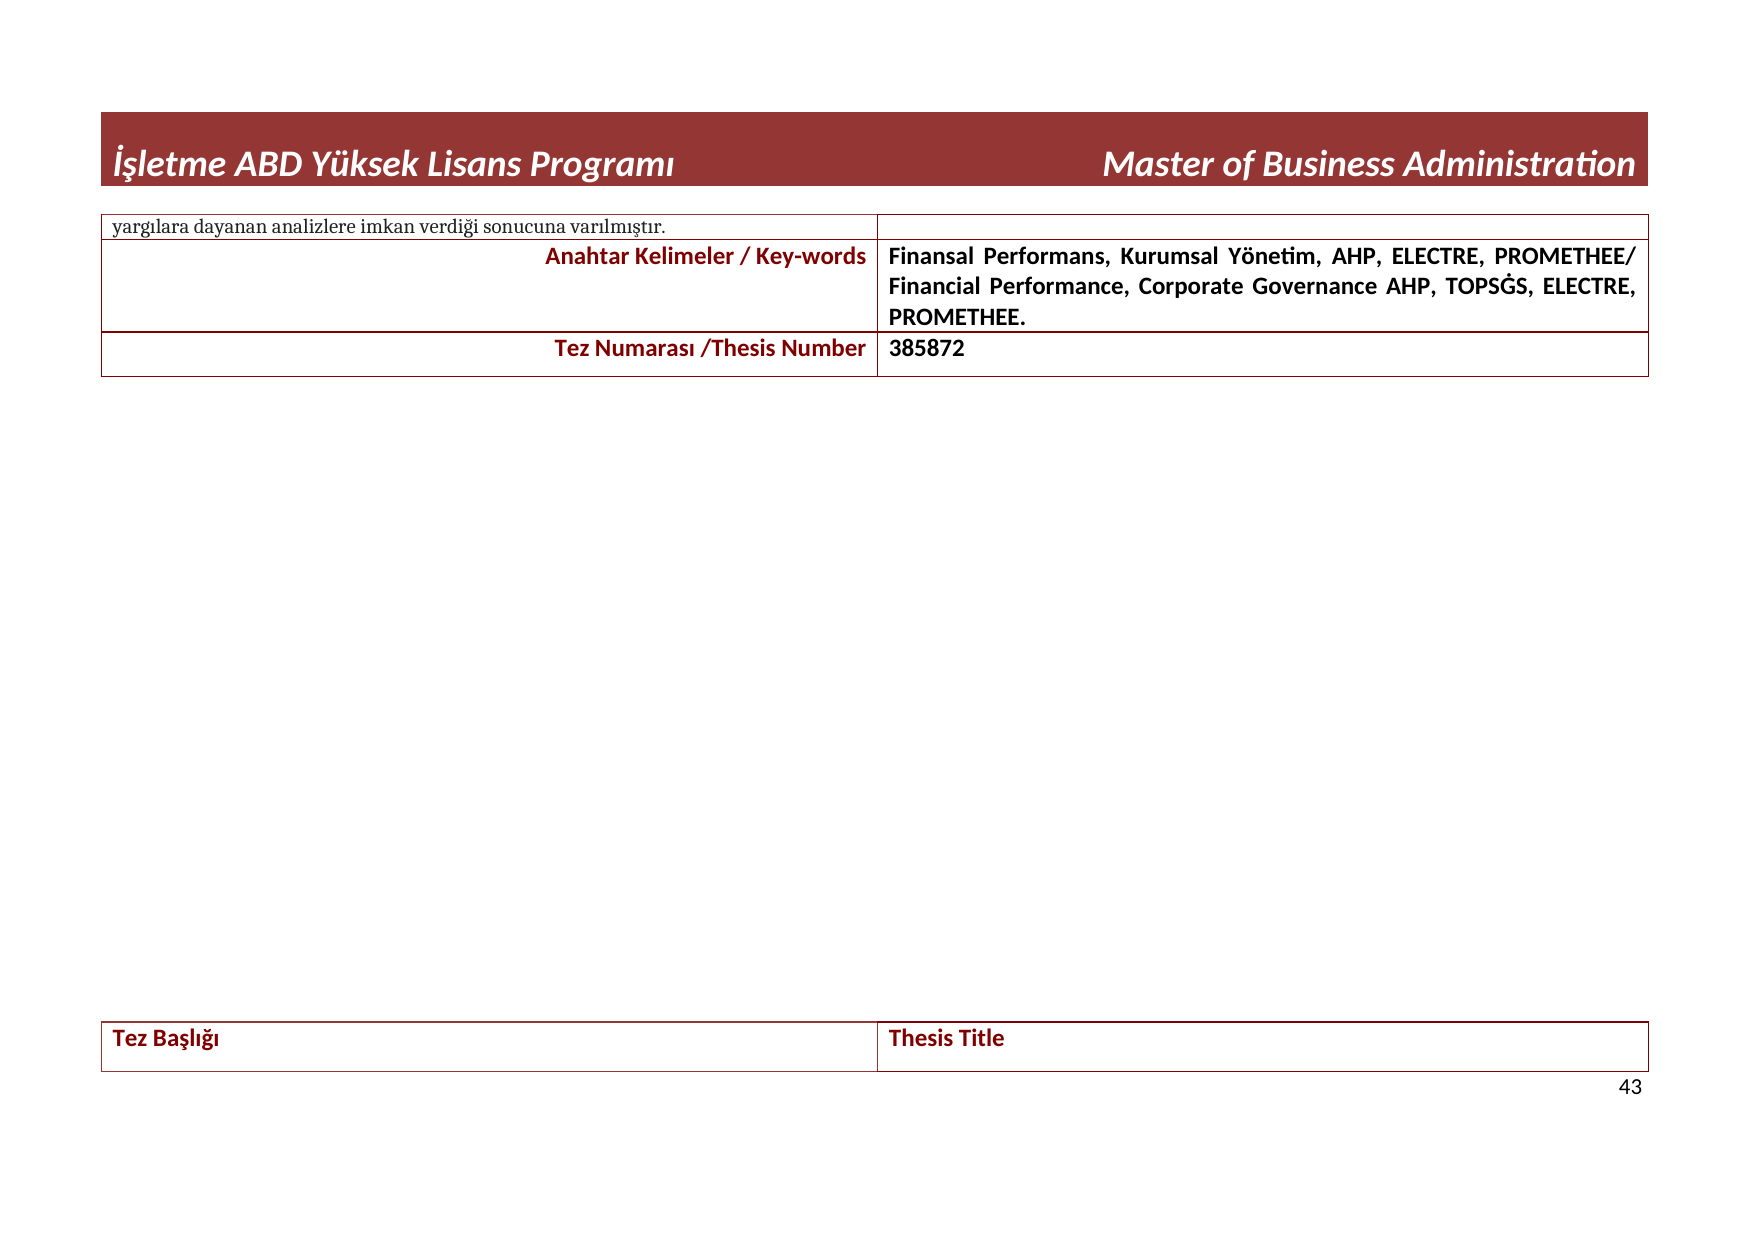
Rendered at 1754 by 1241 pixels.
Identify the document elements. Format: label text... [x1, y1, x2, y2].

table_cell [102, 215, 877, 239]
table_cell Anahtar Kelimeler / Key-words [102, 240, 877, 331]
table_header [102, 1023, 877, 1071]
table_cell Tez Numarası /Thesis Number [102, 333, 877, 376]
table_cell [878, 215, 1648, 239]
table_cell 385872 [878, 333, 1648, 376]
table_cell Finansal Performans, Kurumsal Yönetim, AHP, ELECTRE, PROMETHEE/ Financial Performance, Corporate Governance AHP, TOPSĠS, ELECTRE, PROMETHEE. [878, 240, 1648, 331]
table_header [878, 1023, 1648, 1071]
